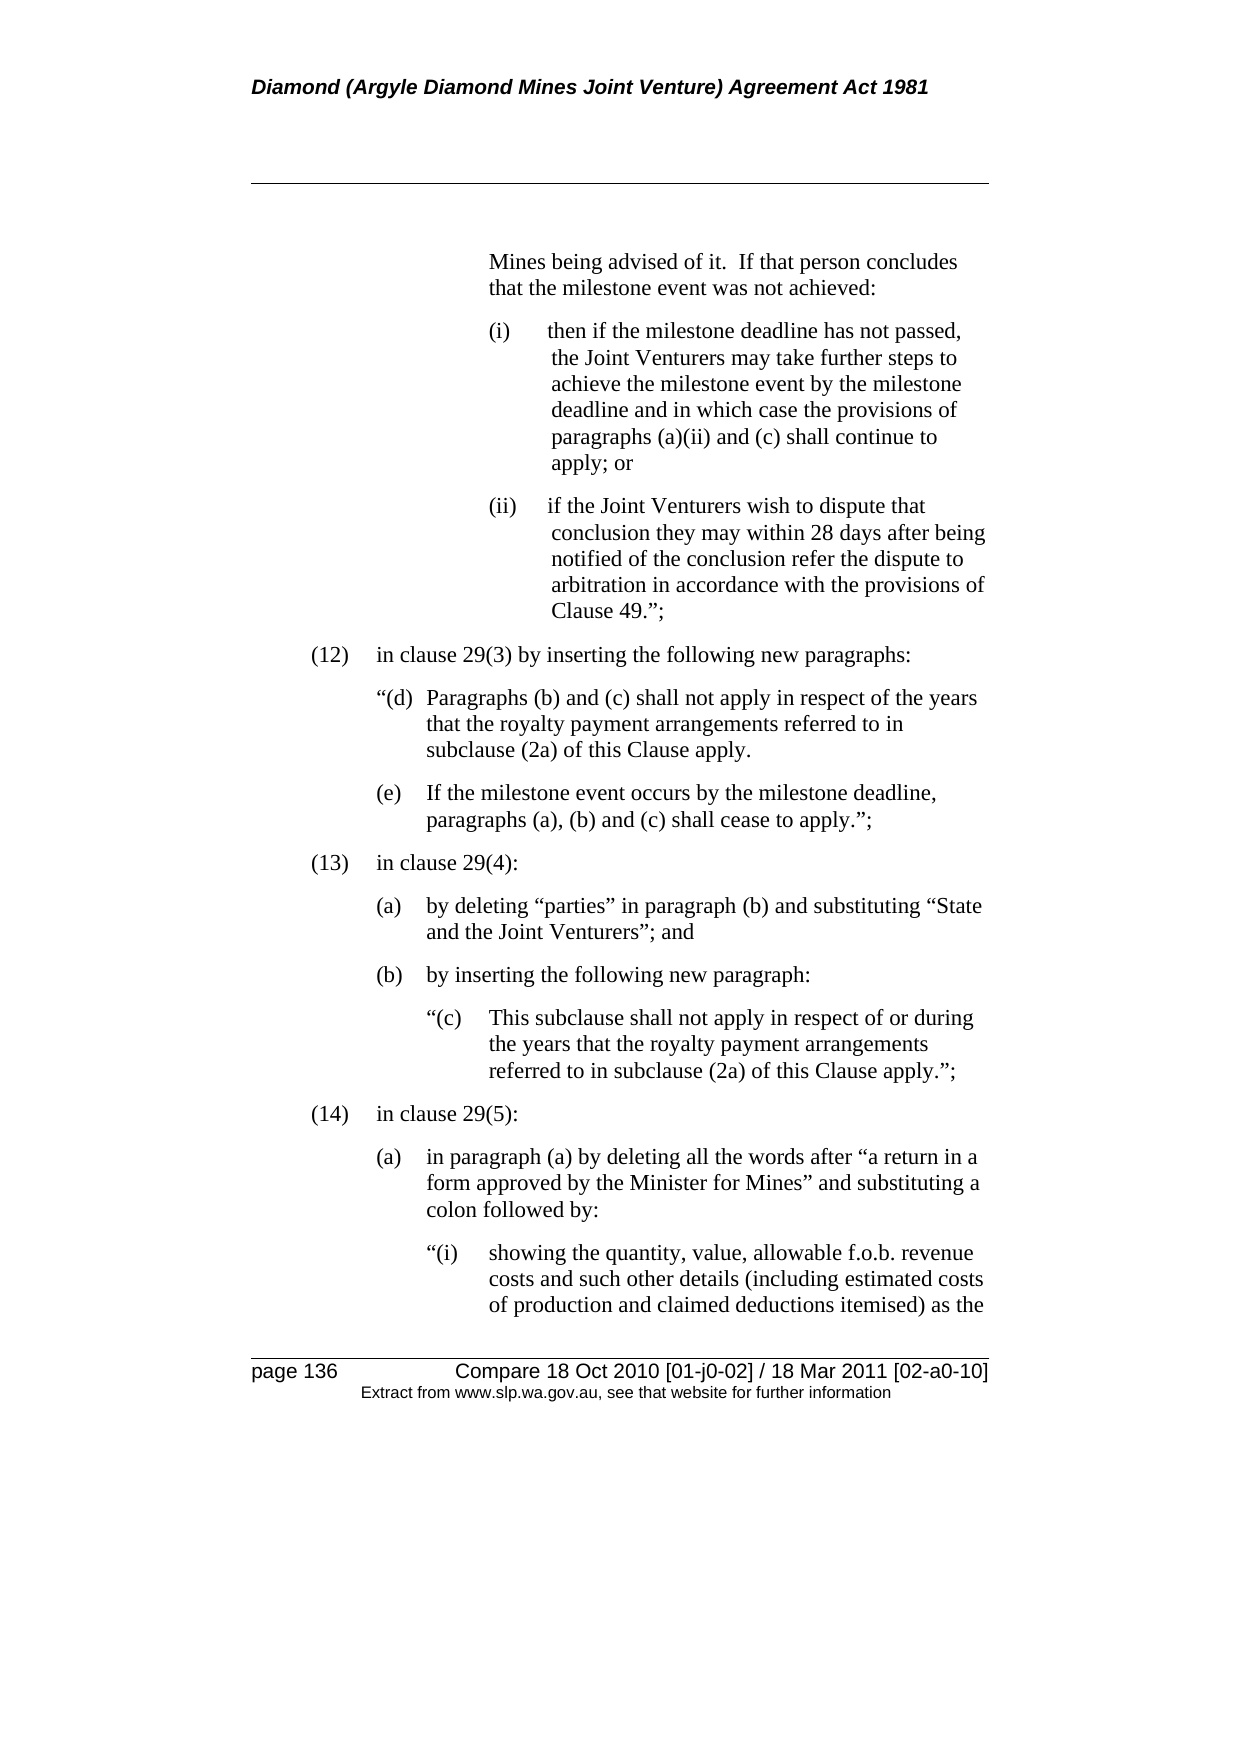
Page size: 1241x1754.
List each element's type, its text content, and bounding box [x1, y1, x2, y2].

text (e) If the milestone event occurs by the milestone deadline, paragraphs (a), (b) and (c) shall cease to apply.”; [251, 779, 989, 832]
text (ii) if the Joint Venturers wish to dispute that conclusion they may within 28 days after being notified of the conclusion refer the dispute to arbitration in accordance with the provisions of Clause 49.”; [251, 492, 989, 624]
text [251, 248, 989, 301]
text (b) by inserting the following new paragraph: [251, 961, 989, 987]
text (i) then if the milestone deadline has not passed, the Joint Venturers may take further steps to achieve the milestone event by the milestone deadline and in which case the provisions of paragraphs (a)(ii) and (c) shall continue to apply; or [251, 317, 989, 476]
text “(c) This subclause shall not apply in respect of or during the years that the royalty payment arrangements referred to in subclause (2a) of this Clause apply.”; [251, 1004, 989, 1083]
text (13) in clause 29(4): [251, 849, 989, 875]
text (12) in clause 29(3) by inserting the following new paragraphs: [251, 641, 989, 667]
text (14) in clause 29(5): [251, 1100, 989, 1126]
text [251, 1239, 989, 1318]
text “(d) Paragraphs (b) and (c) shall not apply in respect of the years that the royalty payment arrangements referred to in subclause (2a) of this Clause apply. [251, 684, 989, 763]
text (a) in paragraph (a) by deleting all the words after “a return in a form approved by the Minister for Mines” and substituting a colon followed by: [251, 1143, 989, 1222]
text (a) by deleting “parties” in paragraph (b) and substituting “State and the Joint Venturers”; and [251, 892, 989, 944]
